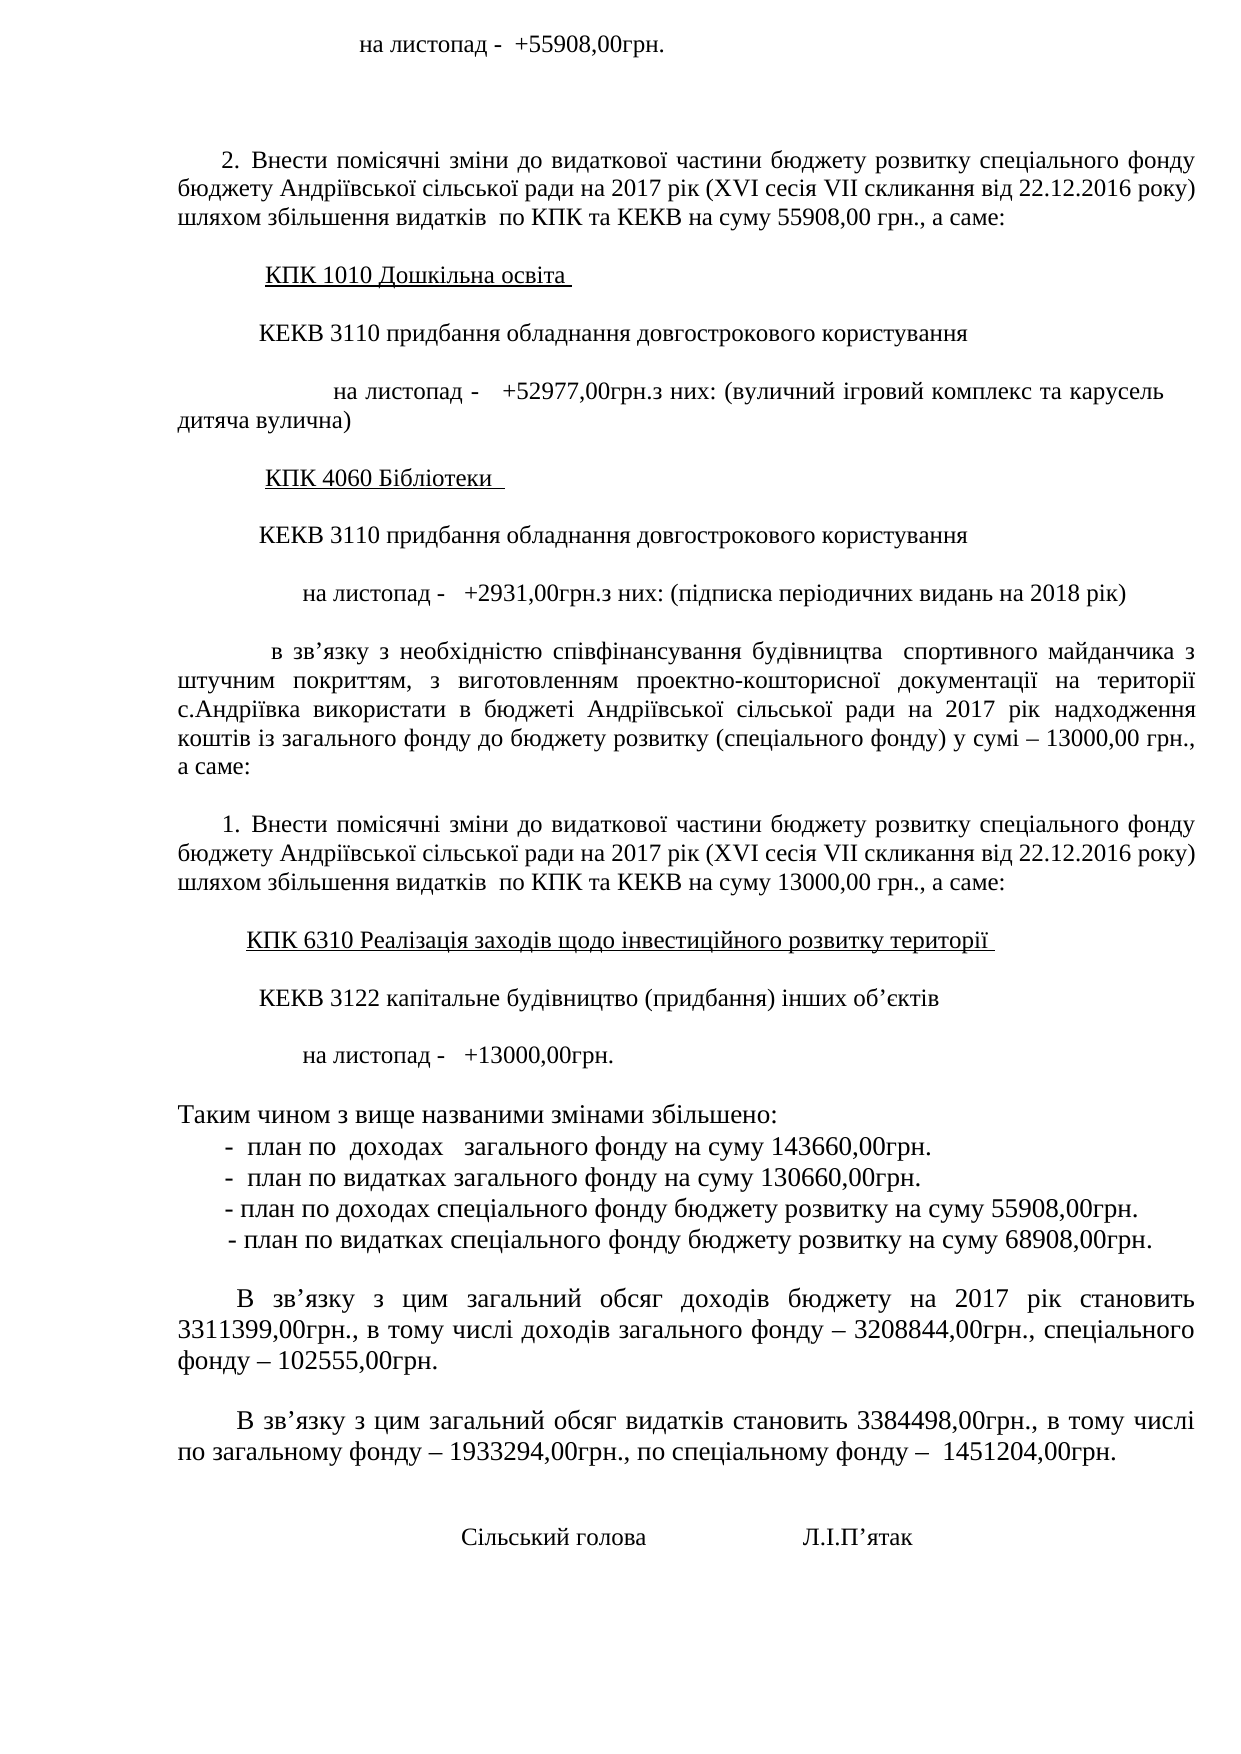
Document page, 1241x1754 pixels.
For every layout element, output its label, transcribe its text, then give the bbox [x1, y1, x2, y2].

text - план по доходах загального фонду на суму 143660,00грн. [177, 1129, 1167, 1161]
text на листопад - +55908,00грн. [259, 29, 1196, 58]
text КЕКВ 3122 капітальне будівництво (придбання) інших об’єктів [177, 983, 1167, 1011]
text КПК 6310 Реалізація заходів щодо інвестиційного розвитку території [177, 925, 1167, 953]
text Таким чином з вище названими змінами збільшено: [177, 1098, 1167, 1129]
text Сільський голова Л.І.П’ятак [177, 1522, 1196, 1551]
text КПК 1010 Дошкільна освіта [177, 260, 1167, 289]
text В зв’язку з цим загальний обсяг доходів бюджету на 2017 рік становить 3311399,00грн., в тому числі доходів загального фонду – 3208844,00грн., спеціального фонду – 102555,00грн. [177, 1282, 1196, 1376]
text КЕКВ 3110 придбання обладнання довгострокового користування [177, 521, 1167, 549]
text на листопад - +2931,00грн.з них: (підписка періодичних видань на 2018 рік) [177, 578, 1196, 607]
text КЕКВ 3110 придбання обладнання довгострокового користування [177, 318, 1167, 347]
text на листопад - +13000,00грн. [177, 1041, 1167, 1069]
list Внести помісячні зміни до видаткової частини бюджету розвитку спеціального фонду бюджету Андріївської сільської ради на 2017 рік (ХVI сесія VІІ скликання від 22.12.2016 року) шляхом збільшення видатків по КПК та КЕКВ на суму 55908,00 грн., а саме: [177, 145, 1196, 231]
text в зв’язку з необхідністю співфінансування будівництва спортивного майданчика з штучним покриттям, з виготовленням проектно-кошторисної документації на території с.Андріївка використати в бюджеті Андріївської сільської ради на 2017 рік надходження коштів із загального фонду до бюджету розвитку (спеціального фонду) у сумі – 13000,00 грн., а саме: [177, 636, 1196, 780]
text на листопад - +52977,00грн.з них: (вуличний ігровий комплекс та карусель дитяча вулична) [177, 376, 1167, 433]
text В зв’язку з цим загальний обсяг видатків становить 3384498,00грн., в тому числі по загальному фонду – 1933294,00грн., по спеціальному фонду – 1451204,00грн. [177, 1404, 1196, 1467]
text - план по видатках загального фонду на суму 130660,00грн. [177, 1161, 1167, 1192]
text КПК 4060 Бібліотеки [177, 463, 1167, 491]
text - план по доходах спеціального фонду бюджету розвитку на суму 55908,00грн. [177, 1192, 1167, 1223]
text - план по видатках спеціального фонду бюджету розвитку на суму 68908,00грн. [177, 1223, 1167, 1254]
list Внести помісячні зміни до видаткової частини бюджету розвитку спеціального фонду бюджету Андріївської сільської ради на 2017 рік (ХVI сесія VІІ скликання від 22.12.2016 року) шляхом збільшення видатків по КПК та КЕКВ на суму 13000,00 грн., а саме: [177, 809, 1196, 896]
